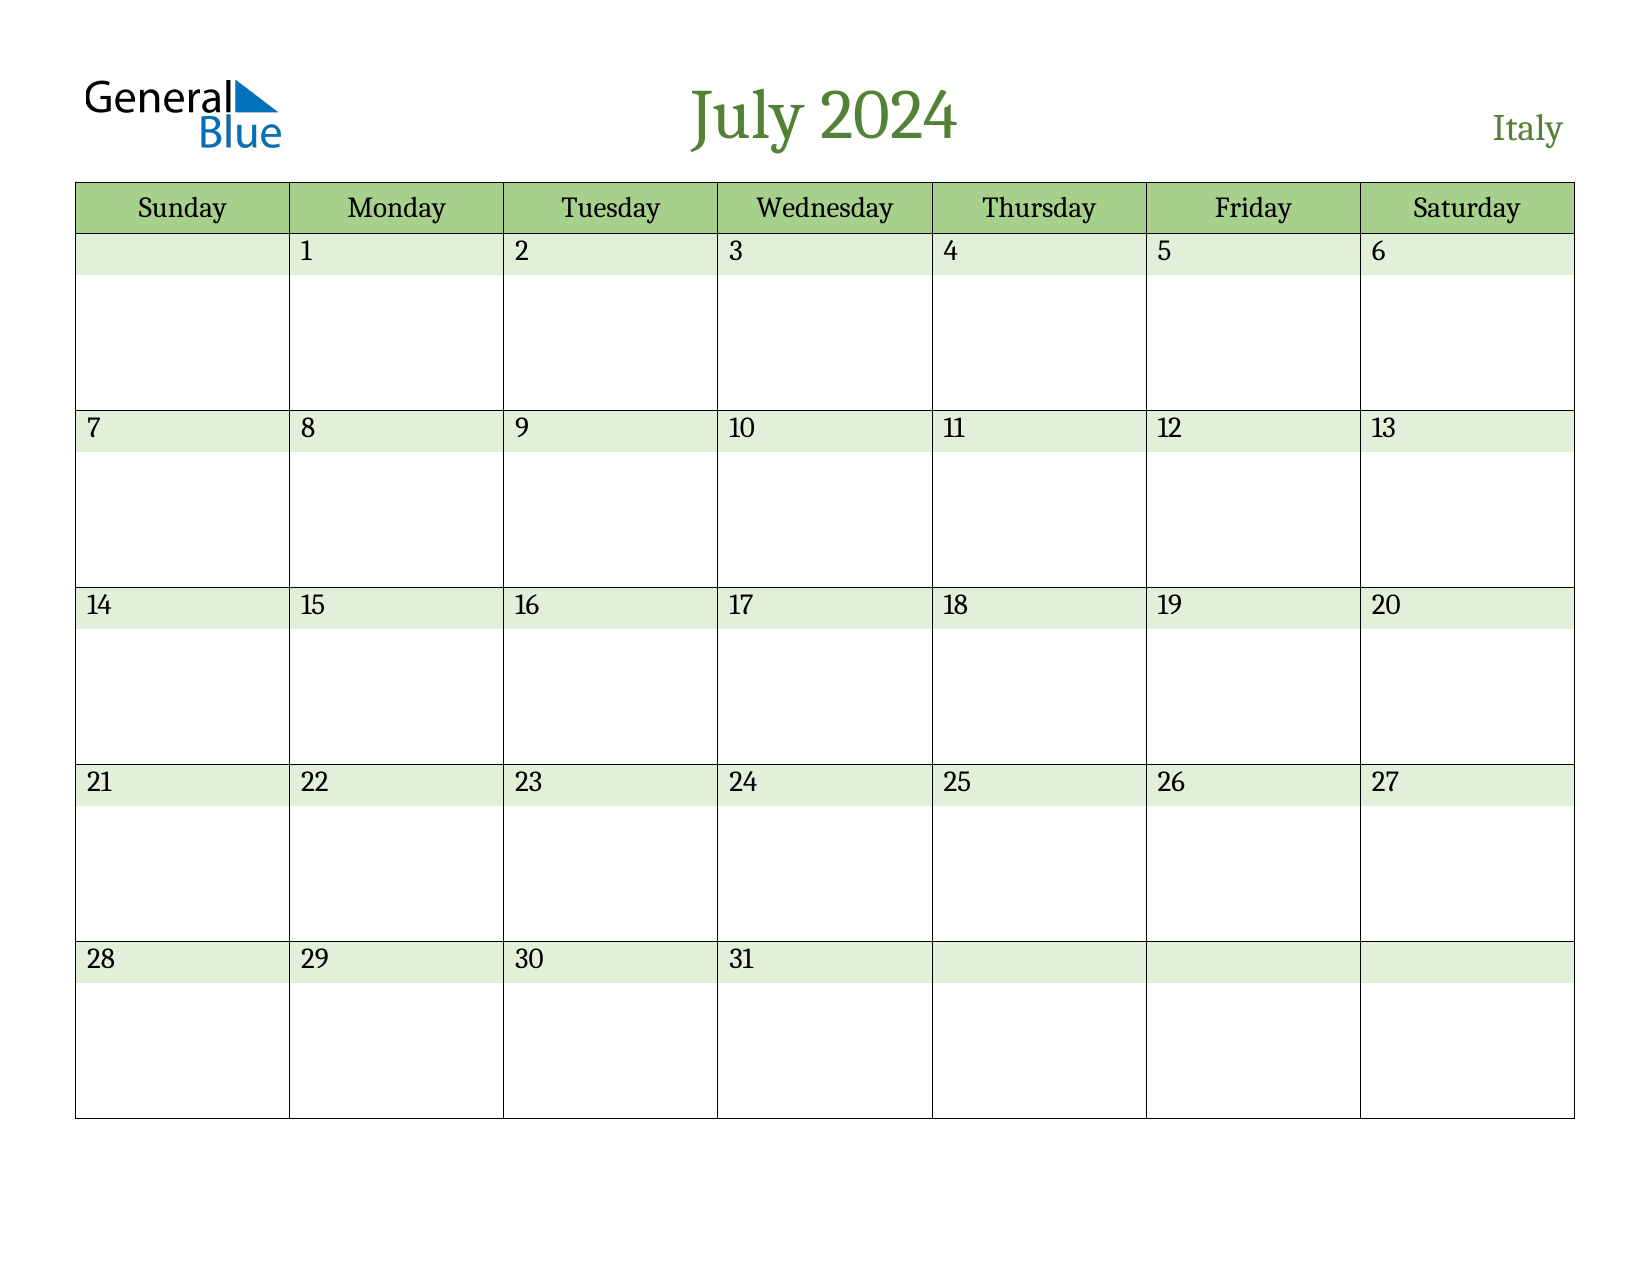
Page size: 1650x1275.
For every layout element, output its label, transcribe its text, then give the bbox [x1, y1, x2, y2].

table_cell 11 [933, 411, 1146, 452]
table_cell 16 [504, 588, 717, 629]
table_cell Monday [290, 183, 503, 233]
table_cell 24 [718, 765, 932, 806]
table_cell [290, 452, 503, 587]
table_cell [718, 983, 932, 1118]
table_cell 4 [933, 234, 1146, 275]
table_cell [1147, 942, 1360, 983]
table_cell 10 [718, 411, 932, 452]
table_cell Friday [1147, 183, 1360, 233]
table_cell 30 [504, 942, 717, 983]
table_cell [76, 275, 289, 410]
table_cell [76, 629, 289, 764]
table_cell [76, 452, 289, 587]
table_cell 18 [933, 588, 1146, 629]
table_cell 21 [76, 765, 289, 806]
table_cell Wednesday [718, 183, 932, 233]
table_cell [290, 629, 503, 764]
table_cell [1361, 629, 1574, 764]
table_cell [76, 983, 289, 1118]
table_cell 26 [1147, 765, 1360, 806]
table_header [76, 75, 503, 182]
table_cell [1147, 806, 1360, 941]
table_cell [1147, 629, 1360, 764]
table_cell Thursday [933, 183, 1146, 233]
table_cell [933, 452, 1146, 587]
table_cell Sunday [76, 183, 289, 233]
table_cell 27 [1361, 765, 1574, 806]
table_cell [933, 629, 1146, 764]
table_cell [76, 234, 289, 275]
table_header Italy [1146, 75, 1574, 182]
table_cell Tuesday [504, 183, 717, 233]
table_cell [1361, 983, 1574, 1118]
table_cell 5 [1147, 234, 1360, 275]
table_cell [933, 942, 1146, 983]
table_cell [504, 452, 717, 587]
table_cell [504, 806, 717, 941]
table_cell 9 [504, 411, 717, 452]
table_cell [290, 275, 503, 410]
table_cell 12 [1147, 411, 1360, 452]
table_cell 23 [504, 765, 717, 806]
table_cell 28 [76, 942, 289, 983]
table_cell 20 [1361, 588, 1574, 629]
table_cell [1361, 942, 1574, 983]
table_cell Saturday [1361, 183, 1574, 233]
table_cell [933, 983, 1146, 1118]
table_cell [290, 983, 503, 1118]
table_cell [933, 806, 1146, 941]
table_cell [1147, 983, 1360, 1118]
table_cell [1147, 275, 1360, 410]
table_cell [1361, 452, 1574, 587]
table_cell 22 [290, 765, 503, 806]
table_cell 15 [290, 588, 503, 629]
table_cell [290, 806, 503, 941]
table_cell 14 [76, 588, 289, 629]
table_cell 3 [718, 234, 932, 275]
table_cell [718, 452, 932, 587]
table_cell 13 [1361, 411, 1574, 452]
table_cell [1361, 806, 1574, 941]
table_cell 25 [933, 765, 1146, 806]
table_cell [718, 629, 932, 764]
table_cell 31 [718, 942, 932, 983]
picture [86, 80, 281, 148]
table_cell 2 [504, 234, 717, 275]
table_cell 29 [290, 942, 503, 983]
table_cell [718, 275, 932, 410]
table_cell [76, 806, 289, 941]
table_header July 2024 [504, 75, 1146, 182]
table_cell 6 [1361, 234, 1574, 275]
table_cell [504, 275, 717, 410]
table_cell 17 [718, 588, 932, 629]
table_cell 19 [1147, 588, 1360, 629]
table_cell [1361, 275, 1574, 410]
table_cell 1 [290, 234, 503, 275]
table_cell [504, 983, 717, 1118]
table_cell 7 [76, 411, 289, 452]
table_cell [933, 275, 1146, 410]
table_cell 8 [290, 411, 503, 452]
table_cell [1147, 452, 1360, 587]
table_cell [504, 629, 717, 764]
table_cell [718, 806, 932, 941]
